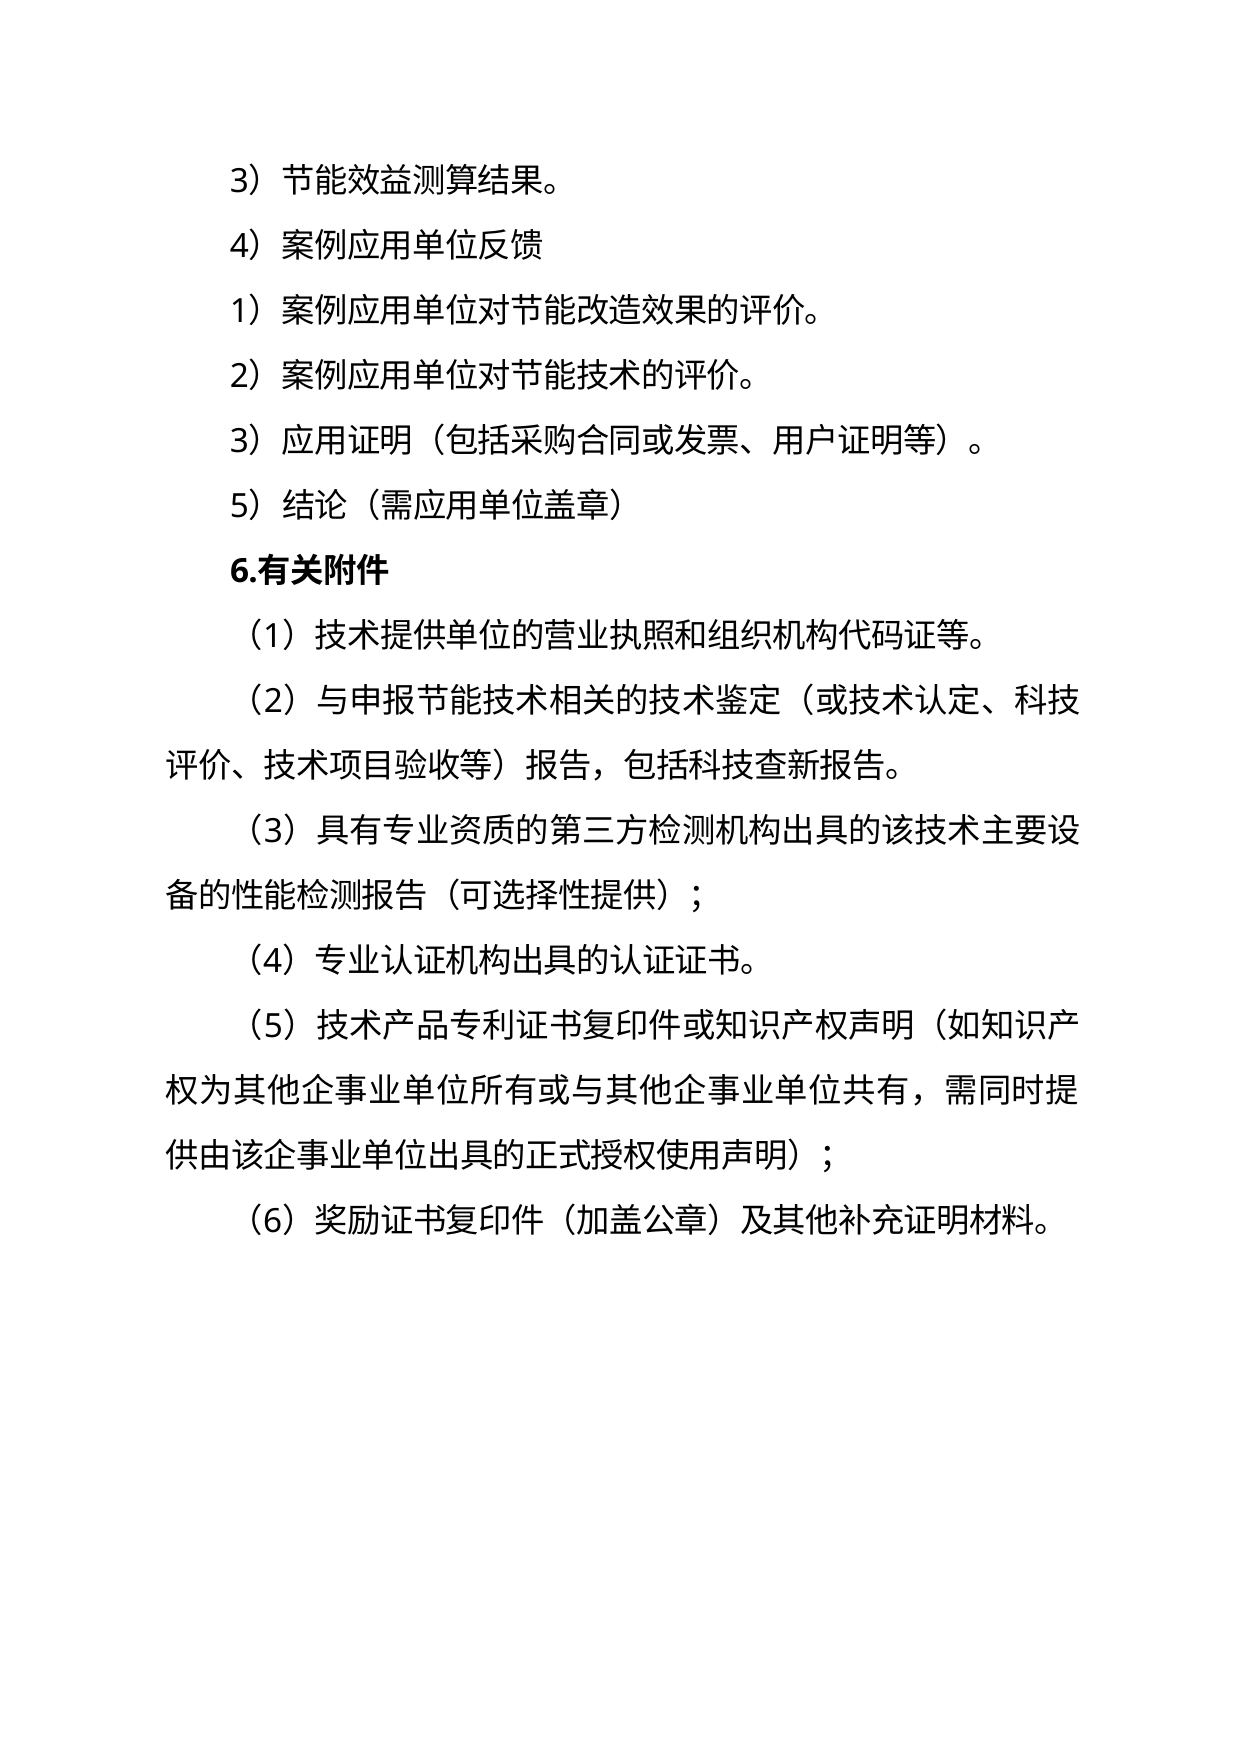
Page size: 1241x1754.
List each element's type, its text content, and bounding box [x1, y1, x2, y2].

text （3）具有专业资质的第三方检测机构出具的该技术主要设备的性能检测报告（可选择性提供）； [165, 796, 1081, 926]
text 2）案例应用单位对节能技术的评价。 [165, 341, 1081, 406]
text 1）案例应用单位对节能改造效果的评价。 [165, 276, 1081, 341]
text （1）技术提供单位的营业执照和组织机构代码证等。 [165, 601, 1081, 666]
text 4）案例应用单位反馈 [165, 211, 1081, 276]
text （2）与申报节能技术相关的技术鉴定（或技术认定、科技评价、技术项目验收等）报告，包括科技查新报告。 [165, 666, 1081, 796]
text 3）节能效益测算结果。 [165, 146, 1081, 211]
text （5）技术产品专利证书复印件或知识产权声明（如知识产权为其他企事业单位所有或与其他企事业单位共有，需同时提供由该企事业单位出具的正式授权使用声明）； [165, 991, 1081, 1186]
text （6）奖励证书复印件（加盖公章）及其他补充证明材料。 [165, 1186, 1081, 1251]
text 6.有关附件 [165, 536, 1081, 601]
text 3）应用证明（包括采购合同或发票、用户证明等）。 [165, 406, 1081, 471]
text （4）专业认证机构出具的认证证书。 [165, 926, 1081, 991]
text 5）结论（需应用单位盖章） [165, 471, 1081, 536]
